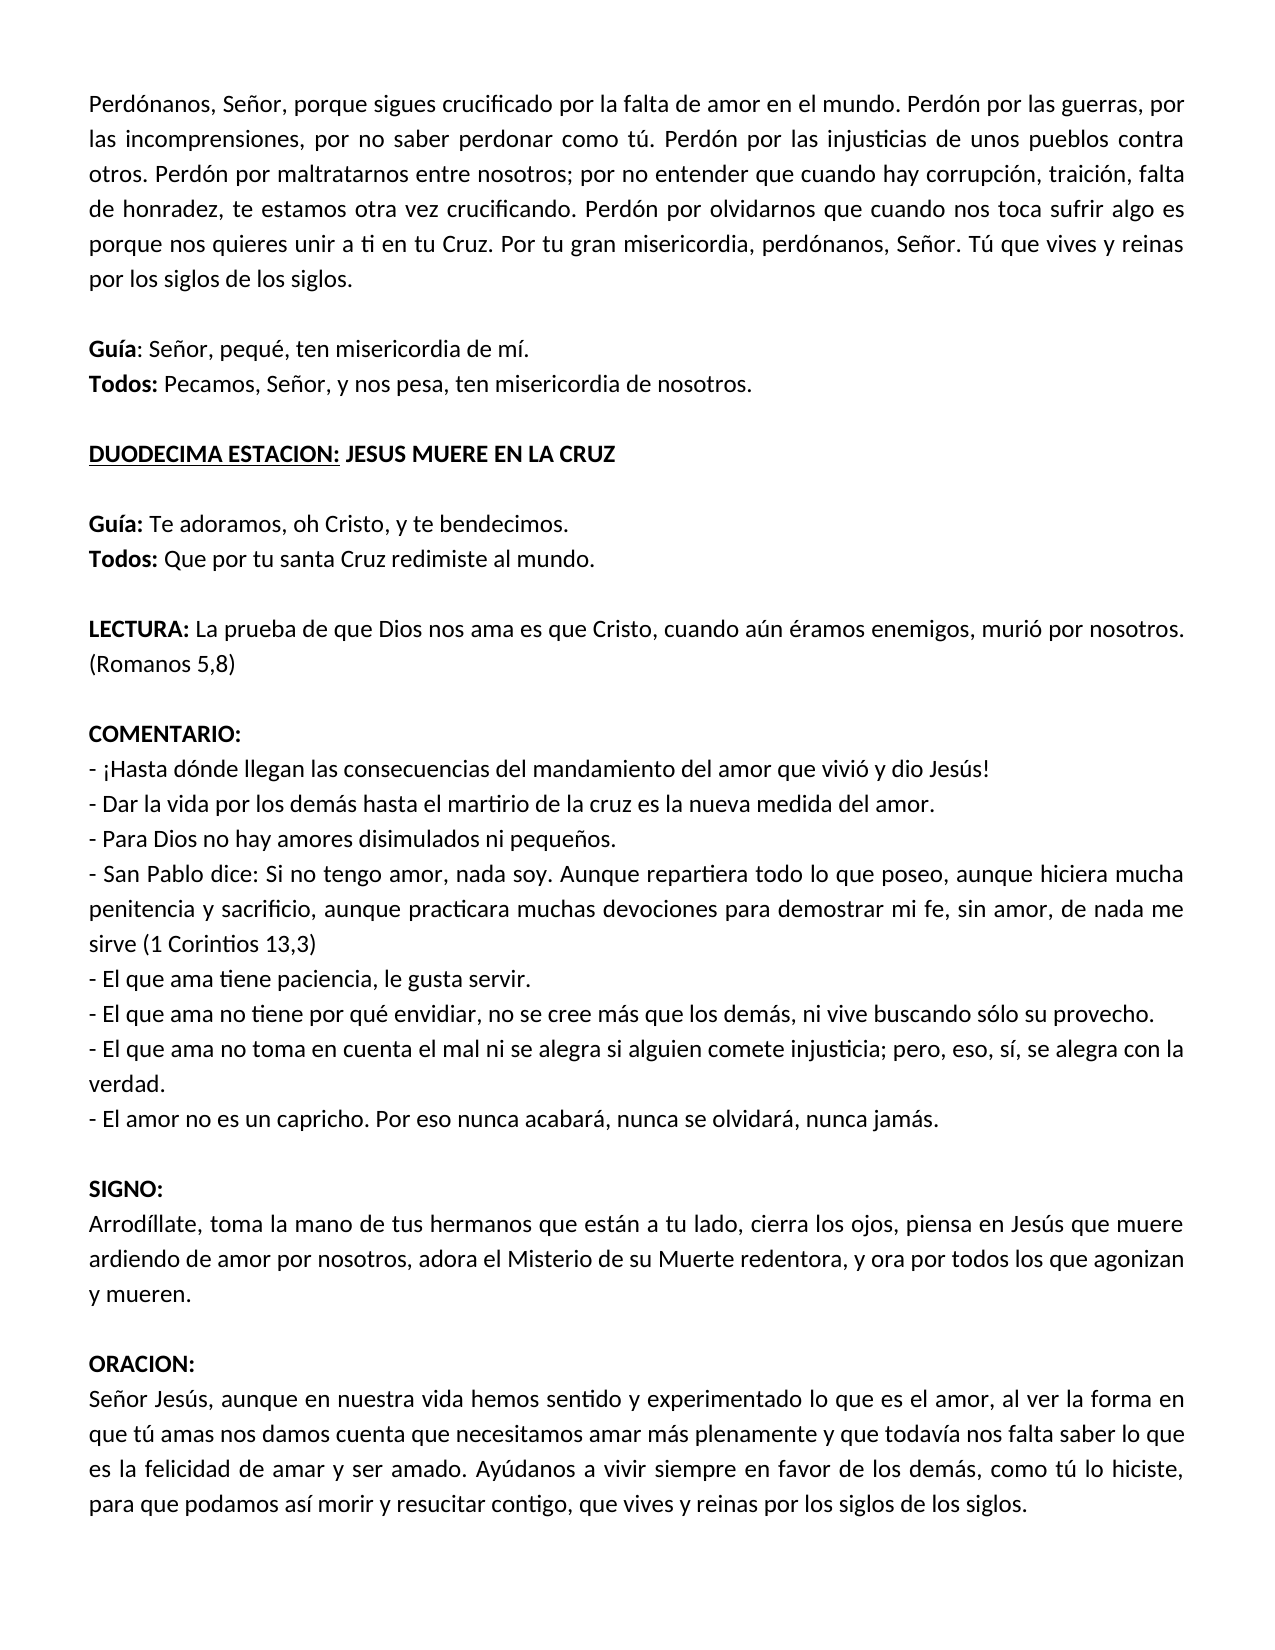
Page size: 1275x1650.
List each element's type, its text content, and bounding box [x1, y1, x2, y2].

text Señor Jesús, aunque en nuestra vida hemos sentido y experimentado lo que es el amor, al ver la forma en que tú amas nos damos cuenta que necesitamos amar más plenamente y que todavía nos falta saber lo que es la felicidad de amar y ser amado. Ayúdanos a vivir siempre en favor de los demás, como tú lo hiciste, para que podamos así morir y resucitar contigo, que vives y reinas por los siglos de los siglos. [89, 1384, 1186, 1519]
text Guía: Te adoramos, oh Cristo, y te bendecimos. [89, 509, 1186, 539]
text - San Pablo dice: Si no tengo amor, nada soy. Aunque repartiera todo lo que poseo, aunque hiciera mucha penitencia y sacrificio, aunque practicara muchas devociones para demostrar mi fe, sin amor, de nada me sirve (1 Corintios 13,3) [89, 859, 1186, 959]
text - Dar la vida por los demás hasta el martirio de la cruz es la nueva medida del amor. [89, 789, 1186, 819]
text LECTURA: La prueba de que Dios nos ama es que Cristo, cuando aún éramos enemigos, murió por nosotros. (Romanos 5,8) [89, 614, 1186, 679]
text Guía: Señor, pequé, ten misericordia de mí. [89, 334, 1186, 364]
text - El que ama no tiene por qué envidiar, no se cree más que los demás, ni vive buscando sólo su provecho. [89, 999, 1186, 1029]
text Arrodíllate, toma la mano de tus hermanos que están a tu lado, cierra los ojos, piensa en Jesús que muere ardiendo de amor por nosotros, adora el Misterio de su Muerte redentora, y ora por todos los que agonizan y mueren. [89, 1209, 1186, 1309]
text SIGNO: [89, 1174, 1186, 1204]
text Todos: Que por tu santa Cruz redimiste al mundo. [89, 544, 1186, 574]
text - El que ama no toma en cuenta el mal ni se alegra si alguien comete injusticia; pero, eso, sí, se alegra con la verdad. [89, 1034, 1186, 1099]
text ORACION: [89, 1349, 1186, 1379]
text - Para Dios no hay amores disimulados ni pequeños. [89, 824, 1186, 854]
text - El amor no es un capricho. Por eso nunca acabará, nunca se olvidará, nunca jamás. [89, 1104, 1186, 1134]
text Todos: Pecamos, Señor, y nos pesa, ten misericordia de nosotros. [89, 369, 1186, 399]
text COMENTARIO: [89, 719, 1186, 749]
text DUODECIMA ESTACION: JESUS MUERE EN LA CRUZ [89, 439, 1186, 469]
text Perdónanos, Señor, porque sigues crucificado por la falta de amor en el mundo. Perdón por las guerras, por las incomprensiones, por no saber perdonar como tú. Perdón por las injusticias de unos pueblos contra otros. Perdón por maltratarnos entre nosotros; por no entender que cuando hay corrupción, traición, falta de honradez, te estamos otra vez crucificando. Perdón por olvidarnos que cuando nos toca sufrir algo es porque nos quieres unir a ti en tu Cruz. Por tu gran misericordia, perdónanos, Señor. Tú que vives y reinas por los siglos de los siglos. [89, 89, 1186, 294]
text - ¡Hasta dónde llegan las consecuencias del mandamiento del amor que vivió y dio Jesús! [89, 754, 1186, 784]
text - El que ama tiene paciencia, le gusta servir. [89, 964, 1186, 994]
